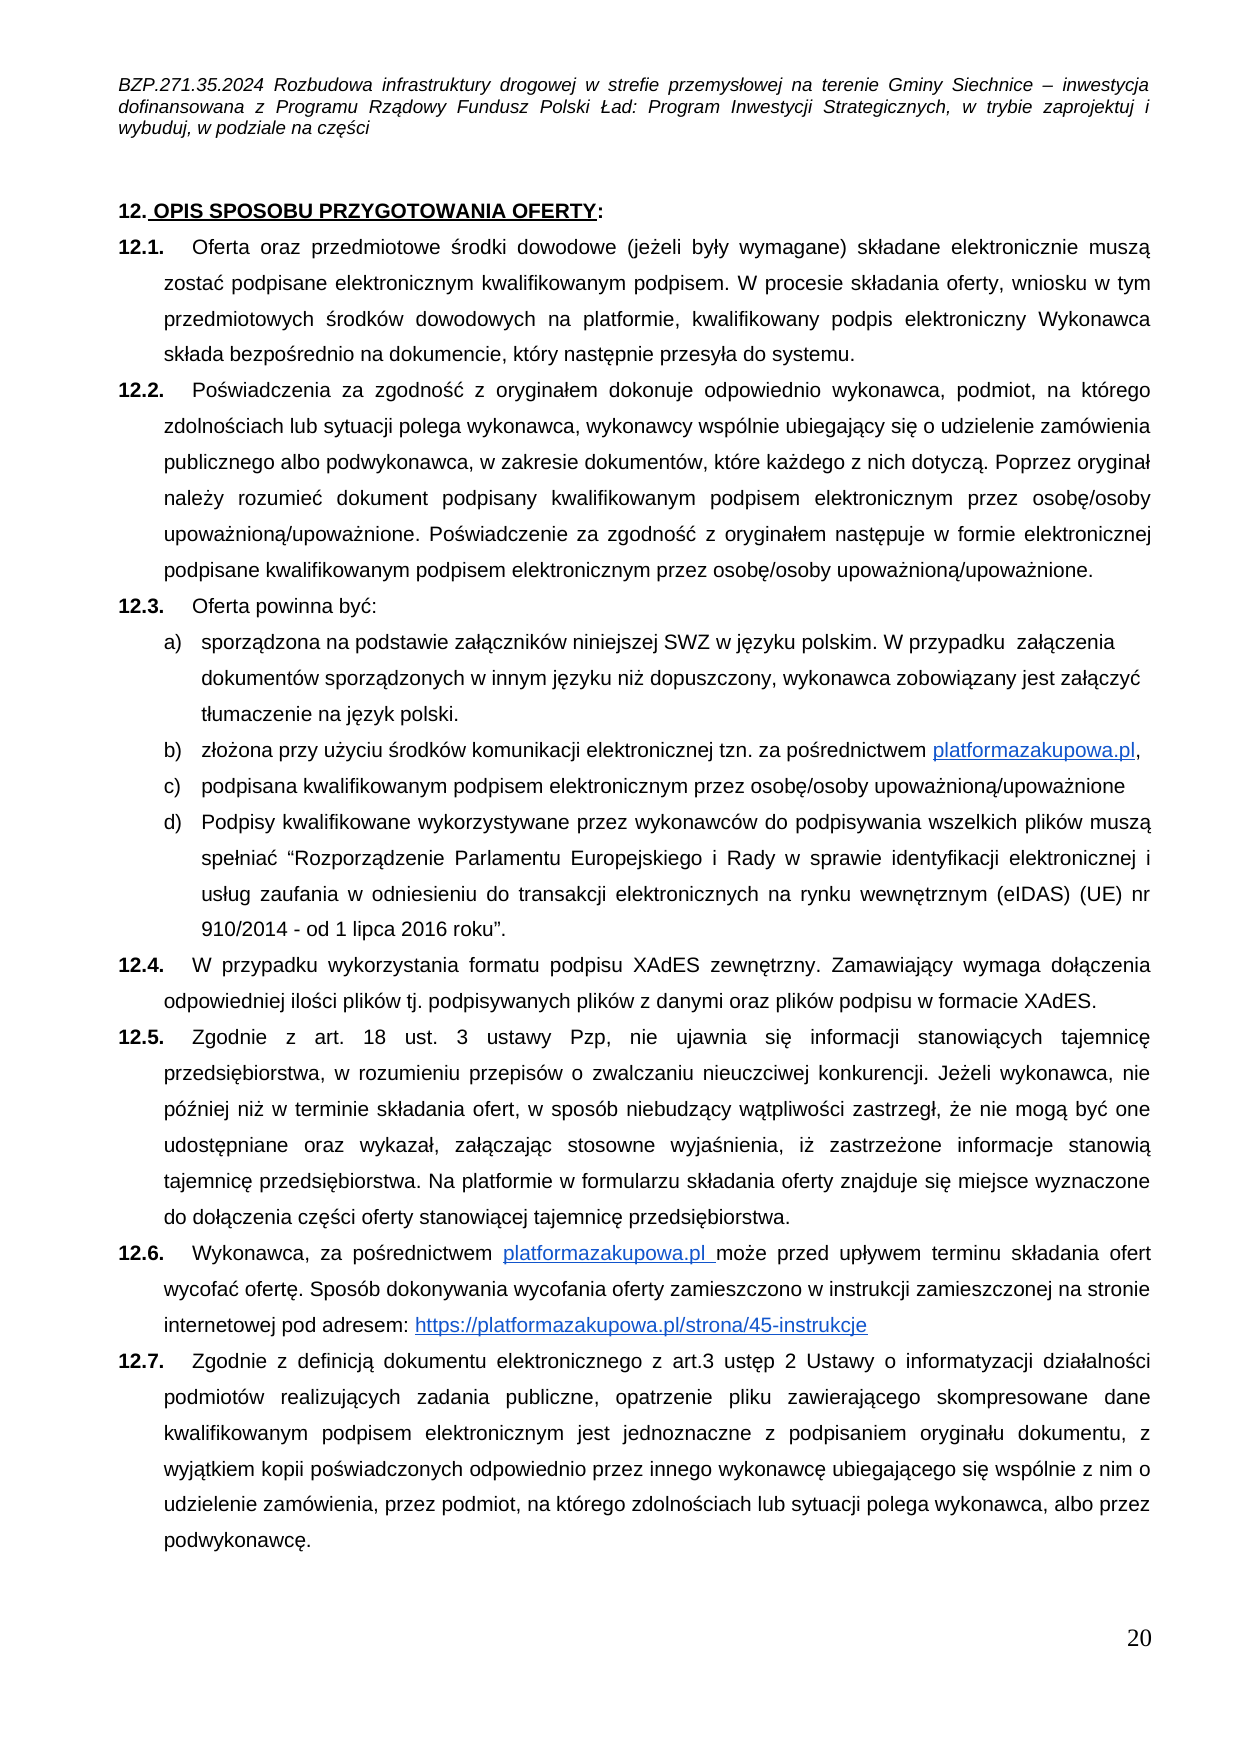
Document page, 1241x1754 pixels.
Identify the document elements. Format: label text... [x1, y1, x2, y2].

list Zgodnie z definicją dokumentu elektronicznego z art.3 ustęp 2 Ustawy o informatyzacji działalności podmiotów realizujących zadania publiczne, opatrzenie pliku zawierającego skompresowane dane kwalifikowanym podpisem elektronicznym jest jednoznaczne z podpisaniem oryginału dokumentu, z wyjątkiem kopii poświadczonych odpowiednio przez innego wykonawcę ubiegającego się wspólnie z nim o udzielenie zamówienia, przez podmiot, na którego zdolnościach lub sytuacji polega wykonawca, albo przez podwykonawcę. [118, 1348, 1152, 1552]
list podpisana kwalifikowanym podpisem elektronicznym przez osobę/osoby upoważnioną/upoważnione [163, 773, 1152, 797]
list Zgodnie z art. 18 ust. 3 ustawy Pzp, nie ujawnia się informacji stanowiących tajemnicę przedsiębiorstwa, w rozumieniu przepisów o zwalczaniu nieuczciwej konkurencji. Jeżeli wykonawca, nie później niż w terminie składania ofert, w sposób niebudzący wątpliwości zastrzegł, że nie mogą być one udostępniane oraz wykazał, załączając stosowne wyjaśnienia, iż zastrzeżone informacje stanowią tajemnicę przedsiębiorstwa. Na platformie w formularzu składania oferty znajduje się miejsce wyznaczone do dołączenia części oferty stanowiącej tajemnicę przedsiębiorstwa. [118, 1025, 1152, 1229]
list sporządzona na podstawie załączników niniejszej SWZ w języku polskim. W przypadku załączenia dokumentów sporządzonych w innym języku niż dopuszczony, wykonawca zobowiązany jest załączyć tłumaczenie na język polski. [163, 630, 1152, 726]
list Poświadczenia za zgodność z oryginałem dokonuje odpowiednio wykonawca, podmiot, na którego zdolnościach lub sytuacji polega wykonawca, wykonawcy wspólnie ubiegający się o udzielenie zamówienia publicznego albo podwykonawca, w zakresie dokumentów, które każdego z nich dotyczą. Poprzez oryginał należy rozumieć dokument podpisany kwalifikowanym podpisem elektronicznym przez osobę/osoby upoważnioną/upoważnione. Poświadczenie za zgodność z oryginałem następuje w formie elektronicznej podpisane kwalifikowanym podpisem elektronicznym przez osobę/osoby upoważnioną/upoważnione. [118, 378, 1152, 582]
list OPIS SPOSOBU PRZYGOTOWANIA OFERTY: [118, 198, 1152, 222]
list W przypadku wykorzystania formatu podpisu XAdES zewnętrzny. Zamawiający wymaga dołączenia odpowiedniej ilości plików tj. podpisywanych plików z danymi oraz plików podpisu w formacie XAdES. [118, 953, 1152, 1013]
list złożona przy użyciu środków komunikacji elektronicznej tzn. za pośrednictwem platformazakupowa.pl, [163, 738, 1152, 762]
list Podpisy kwalifikowane wykorzystywane przez wykonawców do podpisywania wszelkich plików muszą spełniać “Rozporządzenie Parlamentu Europejskiego i Rady w sprawie identyfikacji elektronicznej i usług zaufania w odniesieniu do transakcji elektronicznych na rynku wewnętrznym (eIDAS) (UE) nr 910/2014 - od 1 lipca 2016 roku”. [163, 809, 1152, 941]
list Oferta oraz przedmiotowe środki dowodowe (jeżeli były wymagane) składane elektronicznie muszą zostać podpisane elektronicznym kwalifikowanym podpisem. W procesie składania oferty, wniosku w tym przedmiotowych środków dowodowych na platformie, kwalifikowany podpis elektroniczny Wykonawca składa bezpośrednio na dokumencie, który następnie przesyła do systemu. [118, 234, 1152, 366]
list Oferta powinna być: [118, 594, 1152, 618]
list Wykonawca, za pośrednictwem platformazakupowa.pl może przed upływem terminu składania ofert wycofać ofertę. Sposób dokonywania wycofania oferty zamieszczono w instrukcji zamieszczonej na stronie internetowej pod adresem: https://platformazakupowa.pl/strona/45-instrukcje [118, 1241, 1152, 1337]
